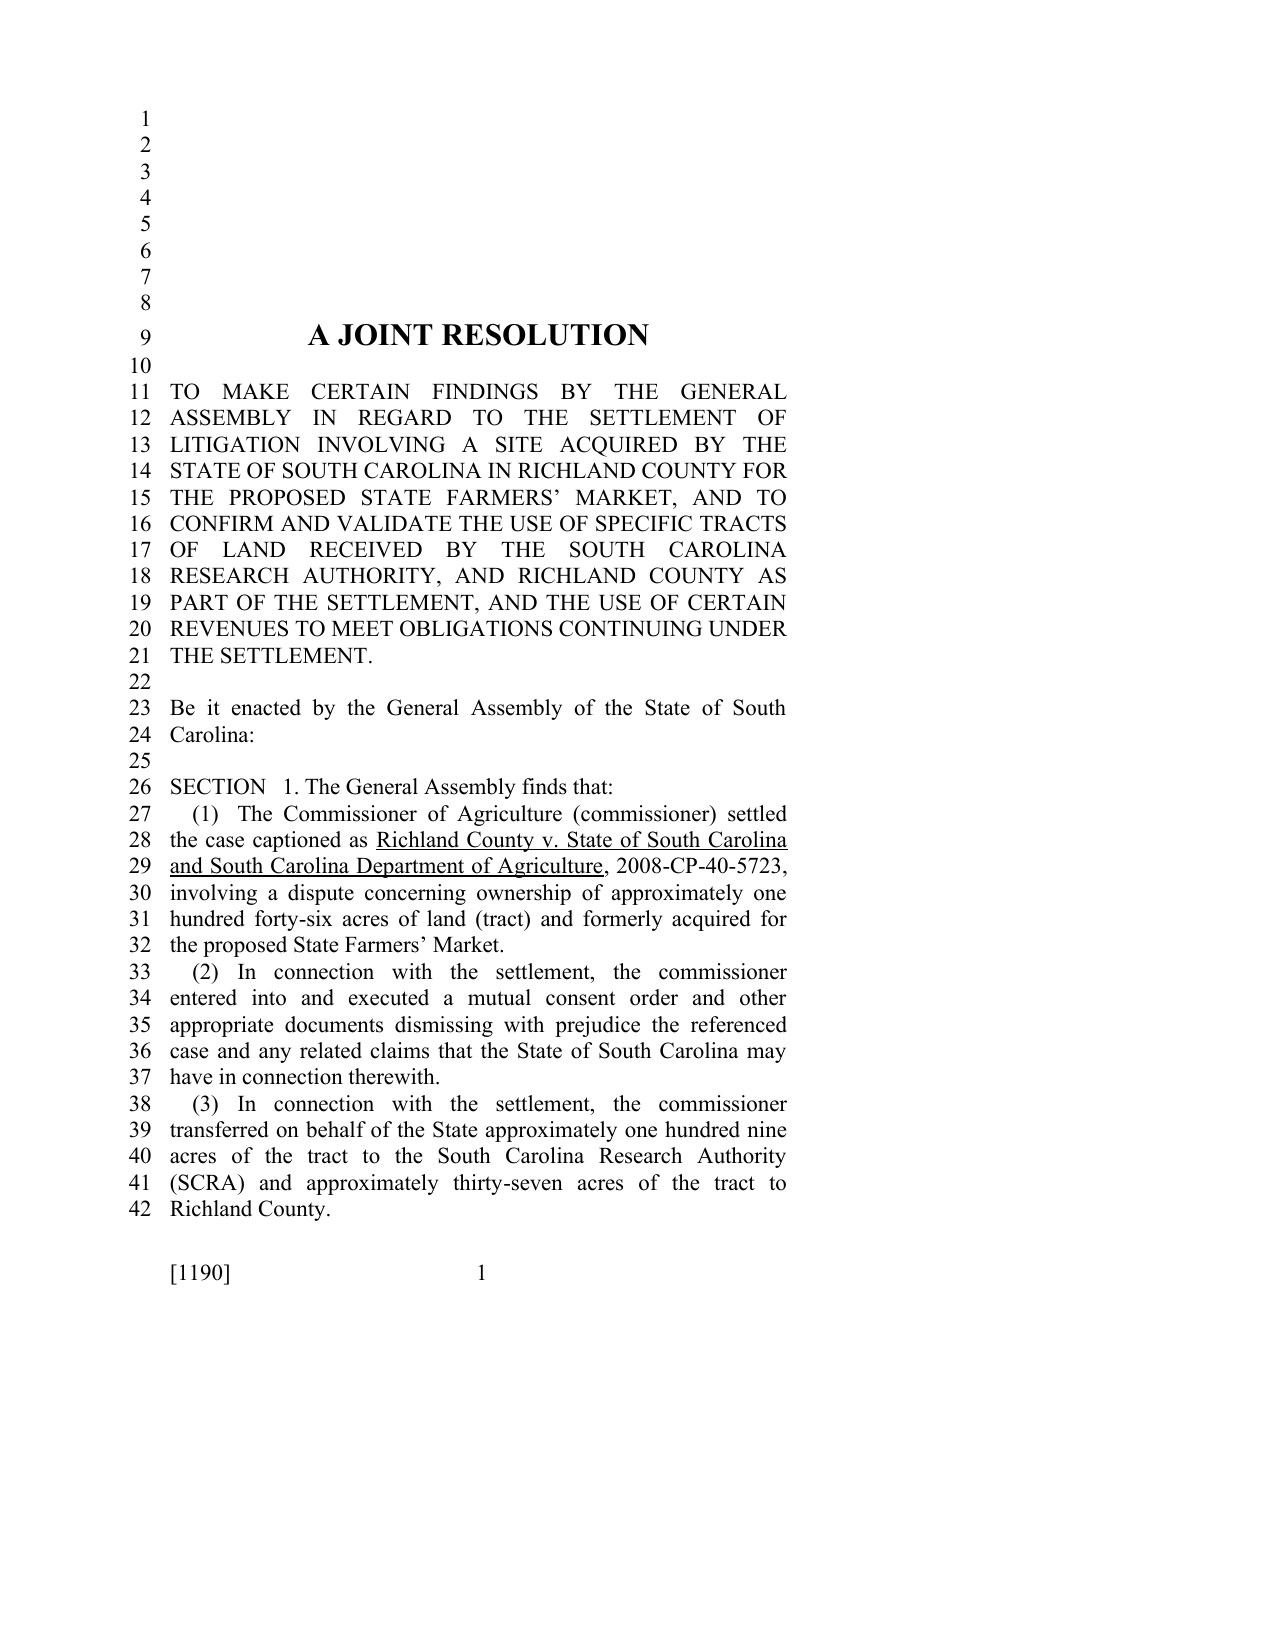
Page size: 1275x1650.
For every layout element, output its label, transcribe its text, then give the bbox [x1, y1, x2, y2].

text (3) In connection with the settlement, the commissioner transferred on behalf of the State approximately one hundred nine acres of the tract to the South Carolina Research Authority (SCRA) and approximately thirty-seven acres of the tract to Richland County. [169, 1090, 787, 1221]
text SECTION 1. The General Assembly finds that: [169, 773, 787, 800]
text (2) In connection with the settlement, the commissioner entered into and executed a mutual consent order and other appropriate documents dismissing with prejudice the referenced case and any related claims that the State of South Carolina may have in connection therewith. [169, 958, 787, 1090]
text (1) The Commissioner of Agriculture (commissioner) settled the case captioned as Richland County v. State of South Carolina and South Carolina Department of Agriculture, 2008-CP-40-5723, involving a dispute concerning ownership of approximately one hundred forty-six acres of land (tract) and formerly acquired for the proposed State Farmers’ Market. [169, 800, 787, 958]
text TO MAKE CERTAIN FINDINGS BY THE GENERAL ASSEMBLY IN REGARD TO THE SETTLEMENT OF LITIGATION INVOLVING A SITE ACQUIRED BY THE STATE OF SOUTH CAROLINA IN RICHLAND COUNTY FOR THE PROPOSED STATE FARMERS’ MARKET, AND TO CONFIRM AND VALIDATE THE USE OF SPECIFIC TRACTS OF LAND RECEIVED BY THE SOUTH CAROLINA RESEARCH AUTHORITY, AND RICHLAND COUNTY AS PART OF THE SETTLEMENT, AND THE USE OF CERTAIN REVENUES TO MEET OBLIGATIONS CONTINUING UNDER THE SETTLEMENT. [169, 378, 787, 668]
text Be it enacted by the General Assembly of the State of South Carolina: [169, 694, 787, 747]
text A JOINT RESOLUTION [169, 316, 787, 352]
